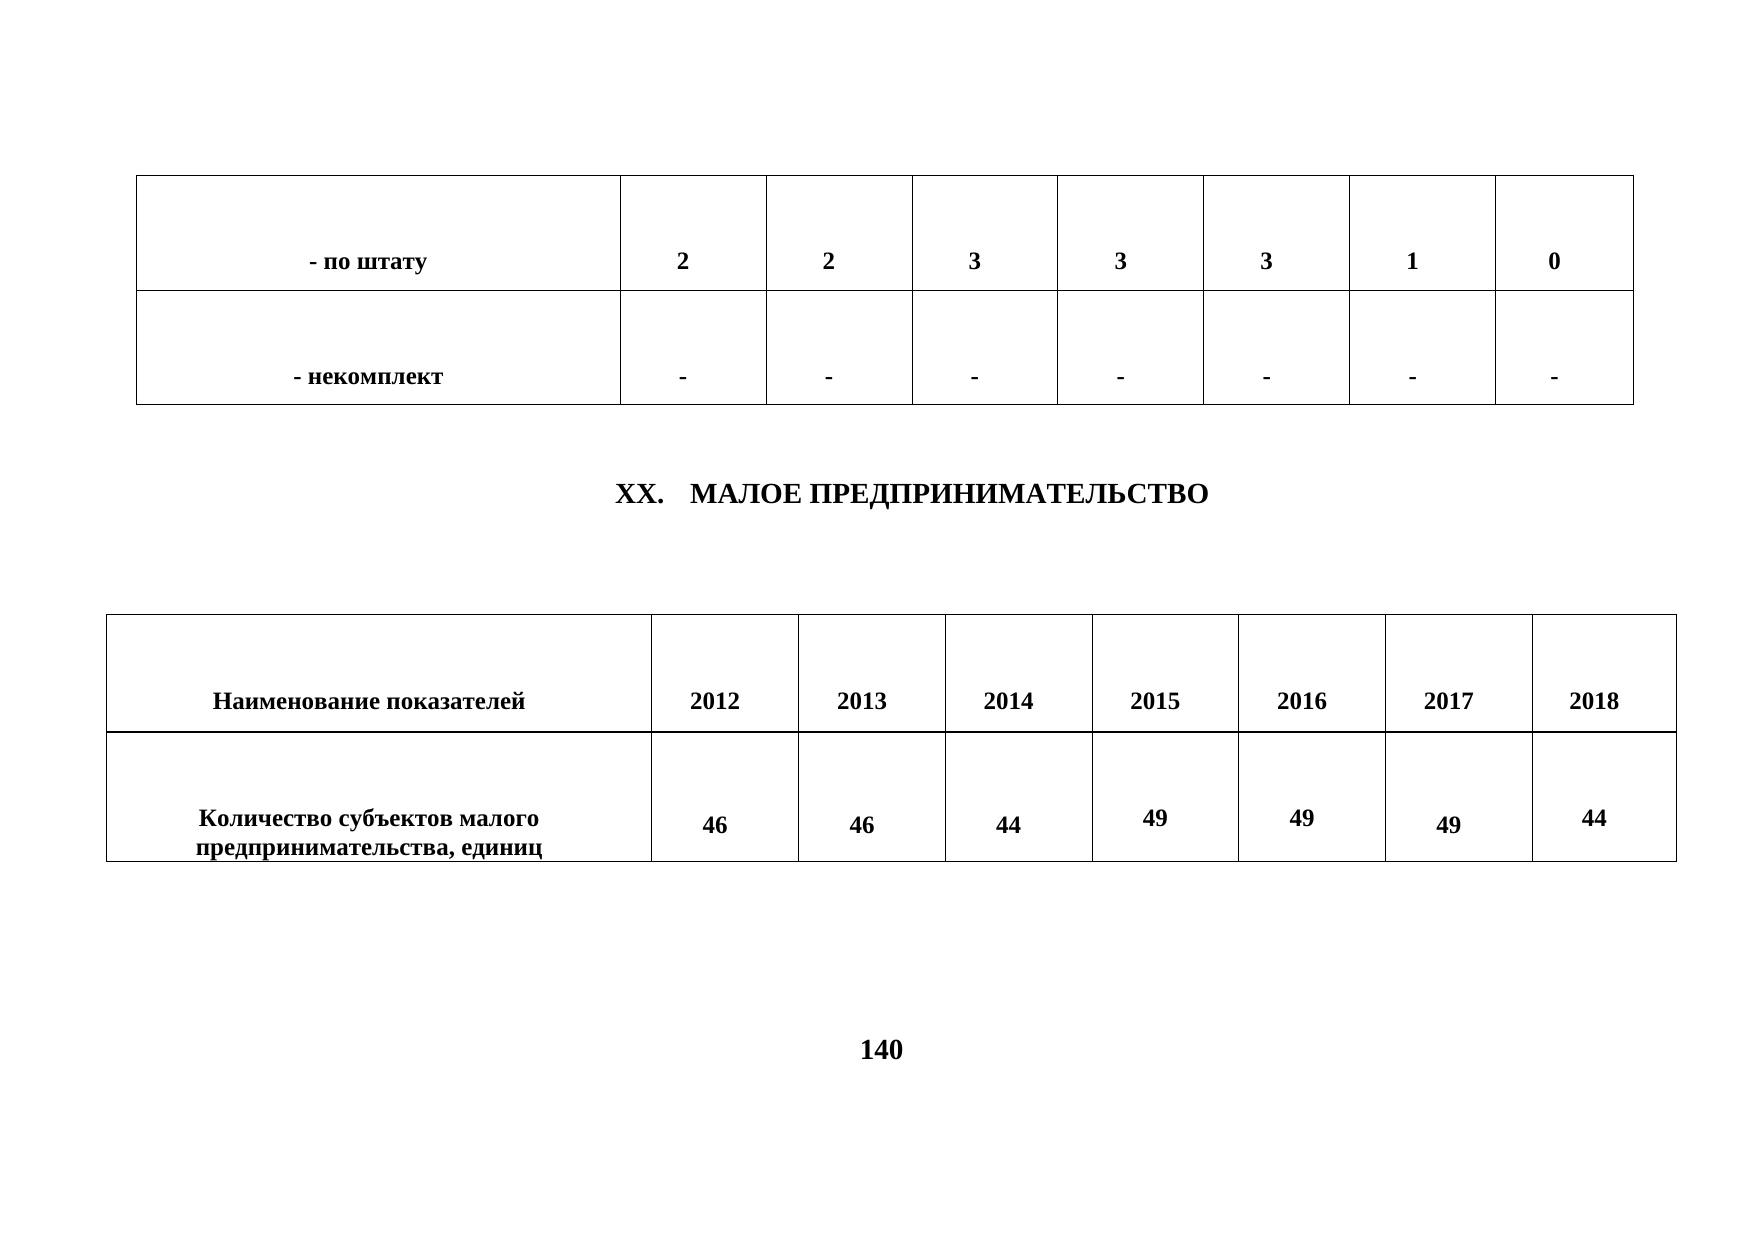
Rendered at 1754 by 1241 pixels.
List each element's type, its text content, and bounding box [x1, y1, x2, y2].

table_cell 2 [767, 176, 912, 289]
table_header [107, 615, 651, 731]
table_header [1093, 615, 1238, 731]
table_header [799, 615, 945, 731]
table_cell 3 [913, 176, 1057, 289]
table_cell 1 [1350, 176, 1495, 289]
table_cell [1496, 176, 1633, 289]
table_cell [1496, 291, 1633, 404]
table_cell 3 [1058, 176, 1203, 289]
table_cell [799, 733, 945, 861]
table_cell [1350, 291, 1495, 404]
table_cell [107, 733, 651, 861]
table_cell - по штату [137, 176, 620, 289]
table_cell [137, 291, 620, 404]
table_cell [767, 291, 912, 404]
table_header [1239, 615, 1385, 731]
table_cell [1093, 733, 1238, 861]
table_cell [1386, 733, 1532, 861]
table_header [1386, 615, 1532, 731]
table_cell 2 [621, 176, 766, 289]
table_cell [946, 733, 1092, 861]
list МАЛОЕ ПРЕДПРИНИМАТЕЛЬСТВО [156, 476, 1668, 510]
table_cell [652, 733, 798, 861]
table_cell 3 [1204, 176, 1349, 289]
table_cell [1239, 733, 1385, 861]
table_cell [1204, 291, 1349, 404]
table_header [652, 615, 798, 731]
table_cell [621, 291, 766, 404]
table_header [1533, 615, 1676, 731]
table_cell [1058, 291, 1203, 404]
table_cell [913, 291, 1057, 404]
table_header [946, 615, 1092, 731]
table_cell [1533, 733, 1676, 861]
